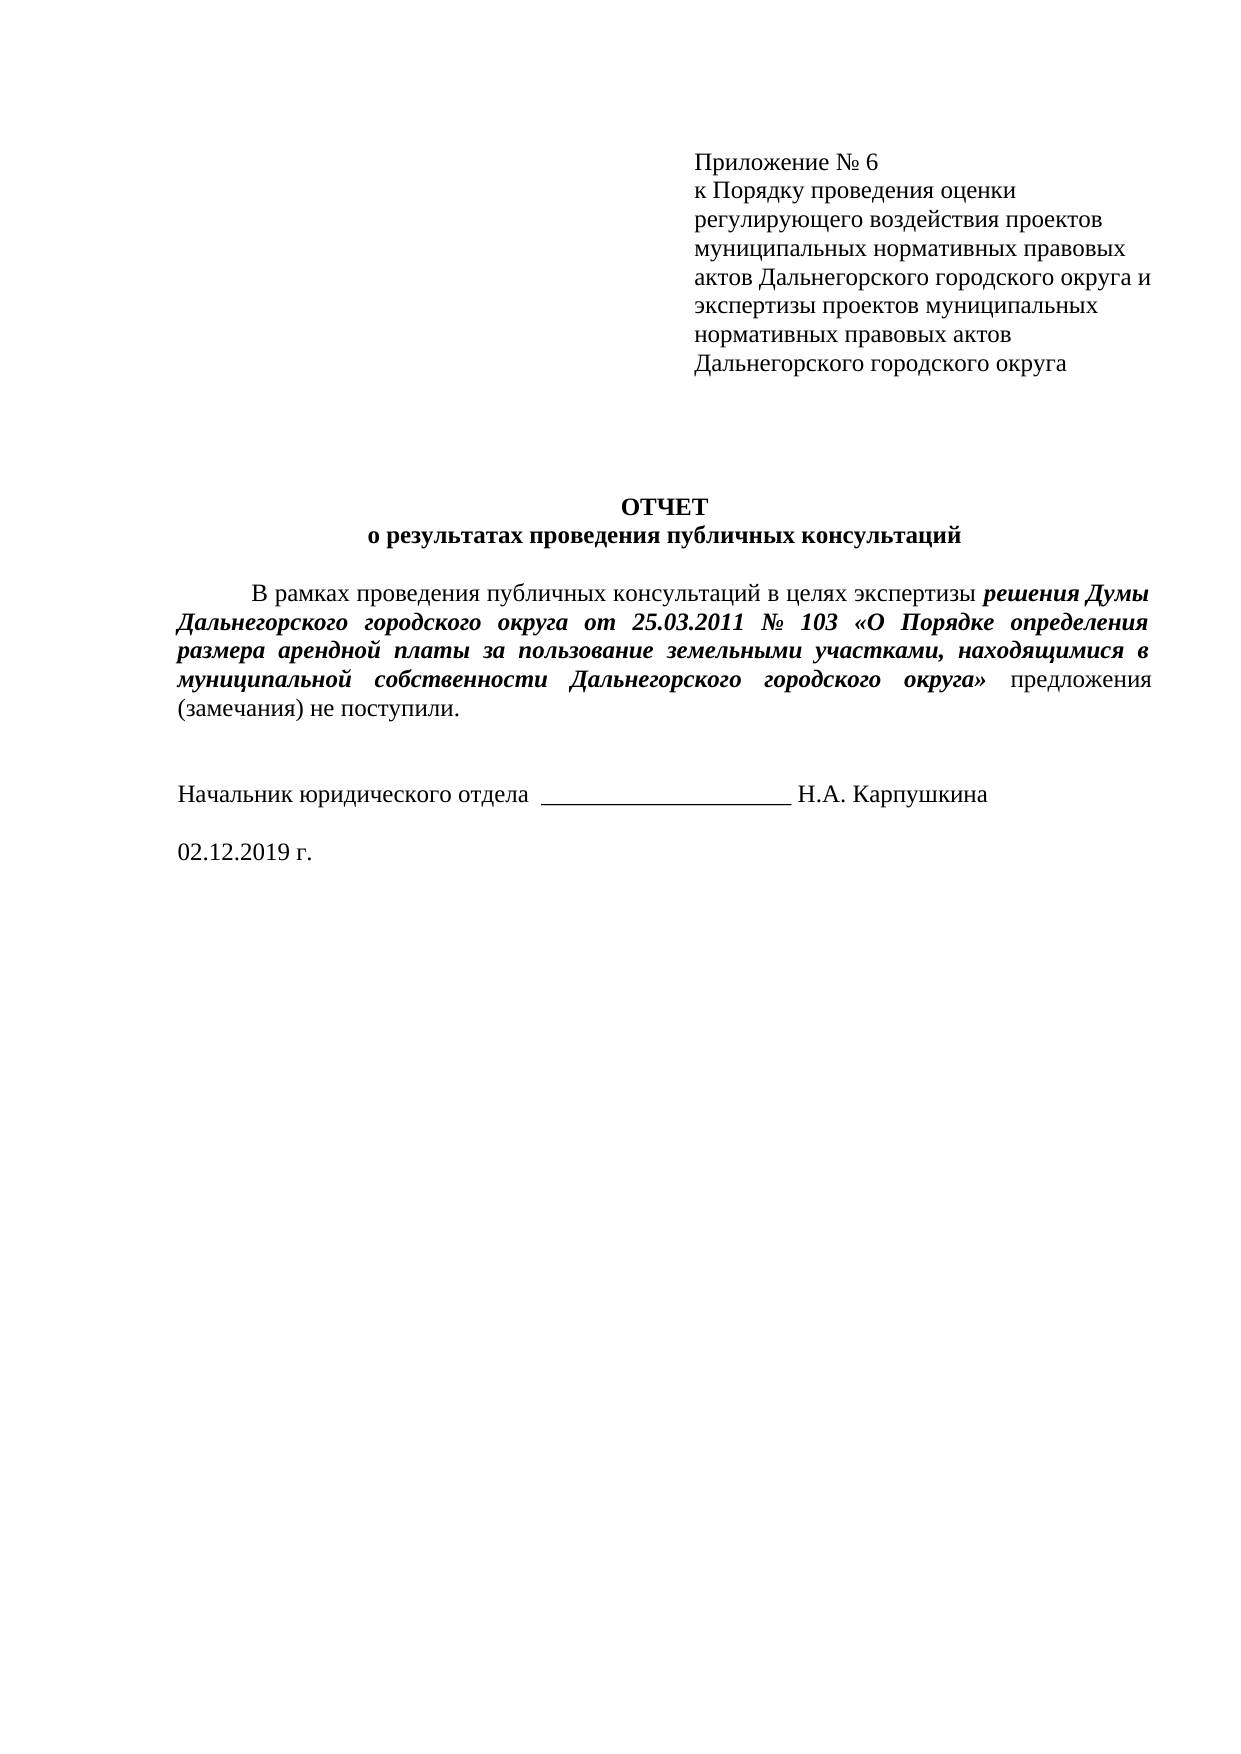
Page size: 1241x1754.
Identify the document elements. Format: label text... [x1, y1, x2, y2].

text ОТЧЕТ [177, 492, 1152, 521]
text Начальник юридического отдела ____________________ Н.А. Карпушкина [177, 779, 1152, 808]
text В рамках проведения публичных консультаций в целях экспертизы решения Думы Дальнегорского городского округа от 25.03.2011 № 103 «О Порядке определения размера арендной платы за пользование земельными участками, находящимися в муниципальной собственности Дальнегорского городского округа» предложения (замечания) не поступили. [177, 578, 1152, 722]
text 02.12.2019 г. [177, 837, 1152, 866]
text к Порядку проведения оценки регулирующего воздействия проектов муниципальных нормативных правовых актов Дальнегорского городского округа и экспертизы проектов муниципальных нормативных правовых актов Дальнегорского городского округа [694, 176, 1152, 377]
text Приложение № 6 [694, 147, 1152, 176]
text о результатах проведения публичных консультаций [177, 521, 1152, 549]
